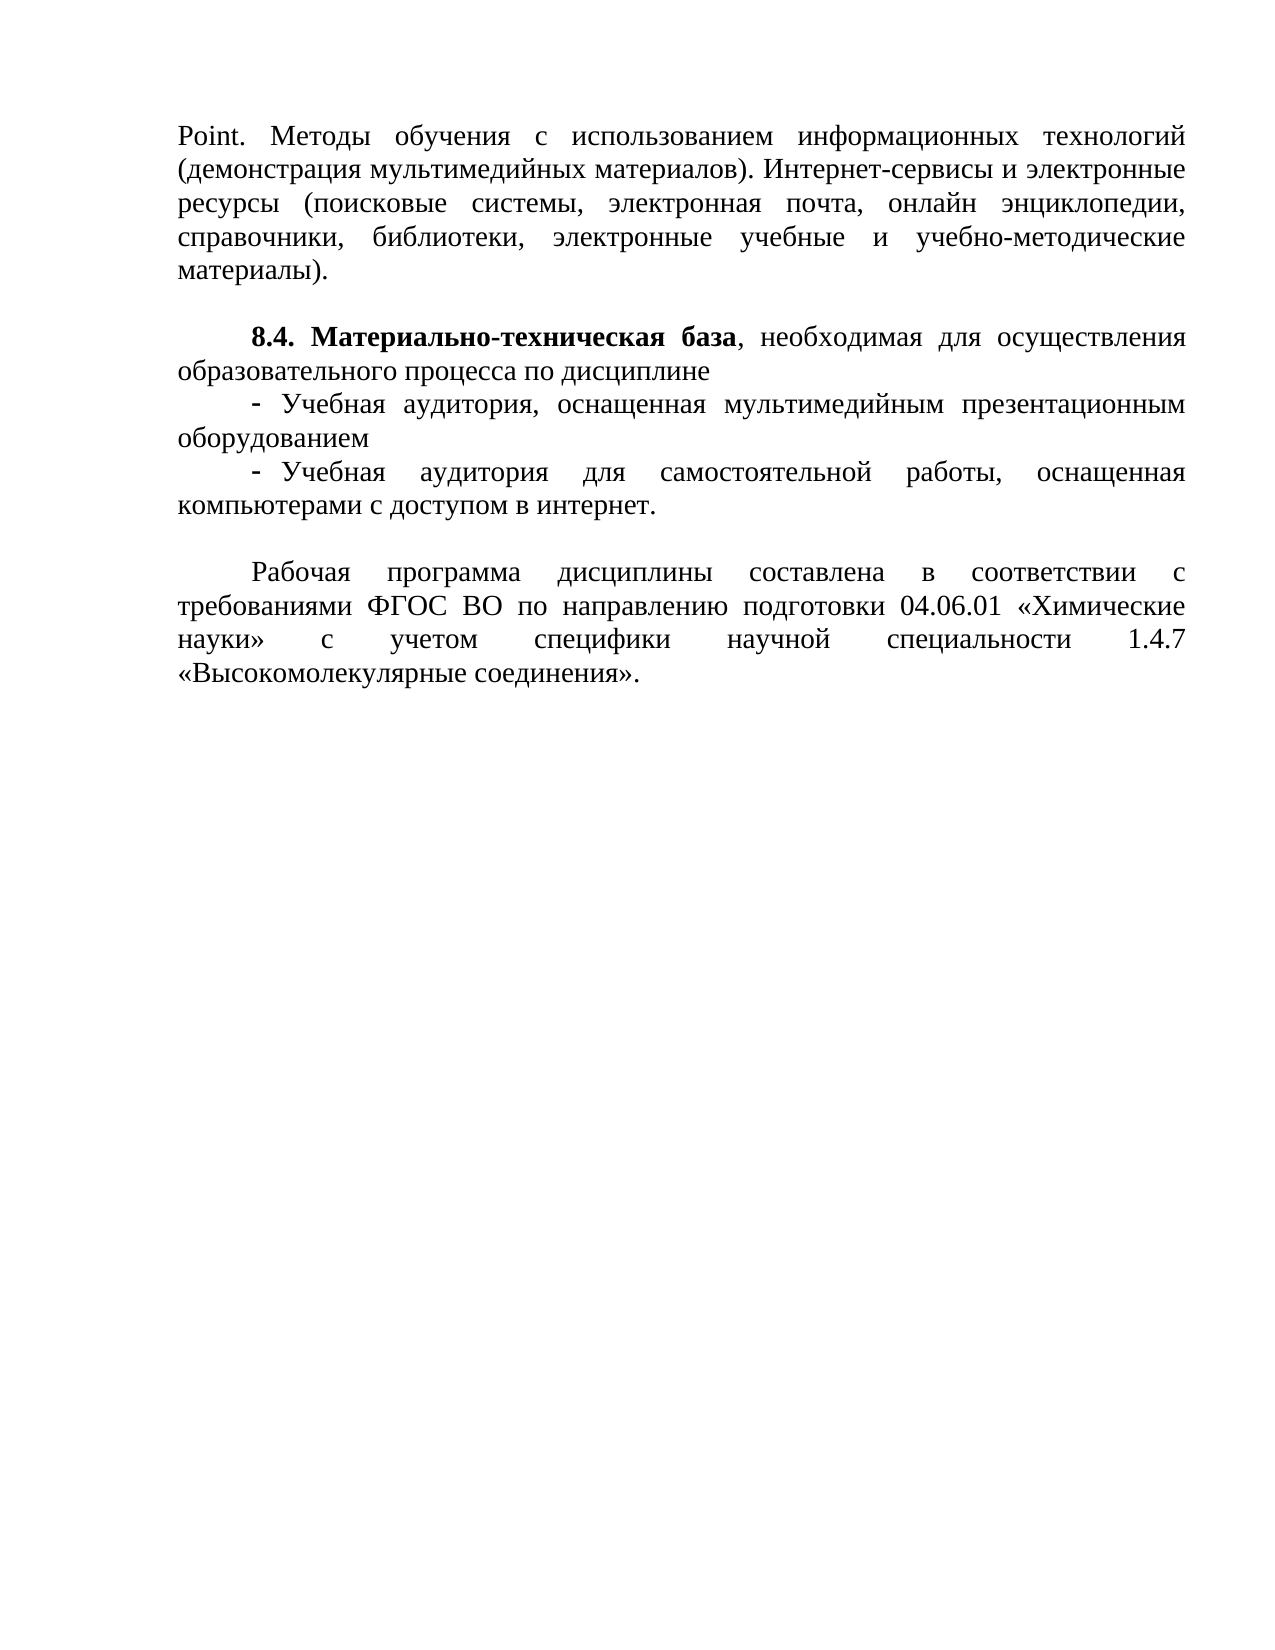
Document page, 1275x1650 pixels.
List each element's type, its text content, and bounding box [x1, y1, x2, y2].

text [177, 118, 1186, 286]
list Учебная аудитория, оснащенная мультимедийным презентационным оборудованием [177, 386, 1186, 454]
list Учебная аудитория для самостоятельной работы, оснащенная компьютерами с доступом в интернет. [177, 454, 1186, 521]
text Рабочая программа дисциплины составлена в соответствии с требованиями ФГОС ВО по направлению подготовки 04.06.01 «Химические науки» с учетом специфики научной специальности 1.4.7 «Высокомолекулярные соединения». [177, 554, 1186, 688]
list 8.4. Материально-техническая база, необходимая для осуществления образовательного процесса по дисциплине [177, 319, 1186, 386]
